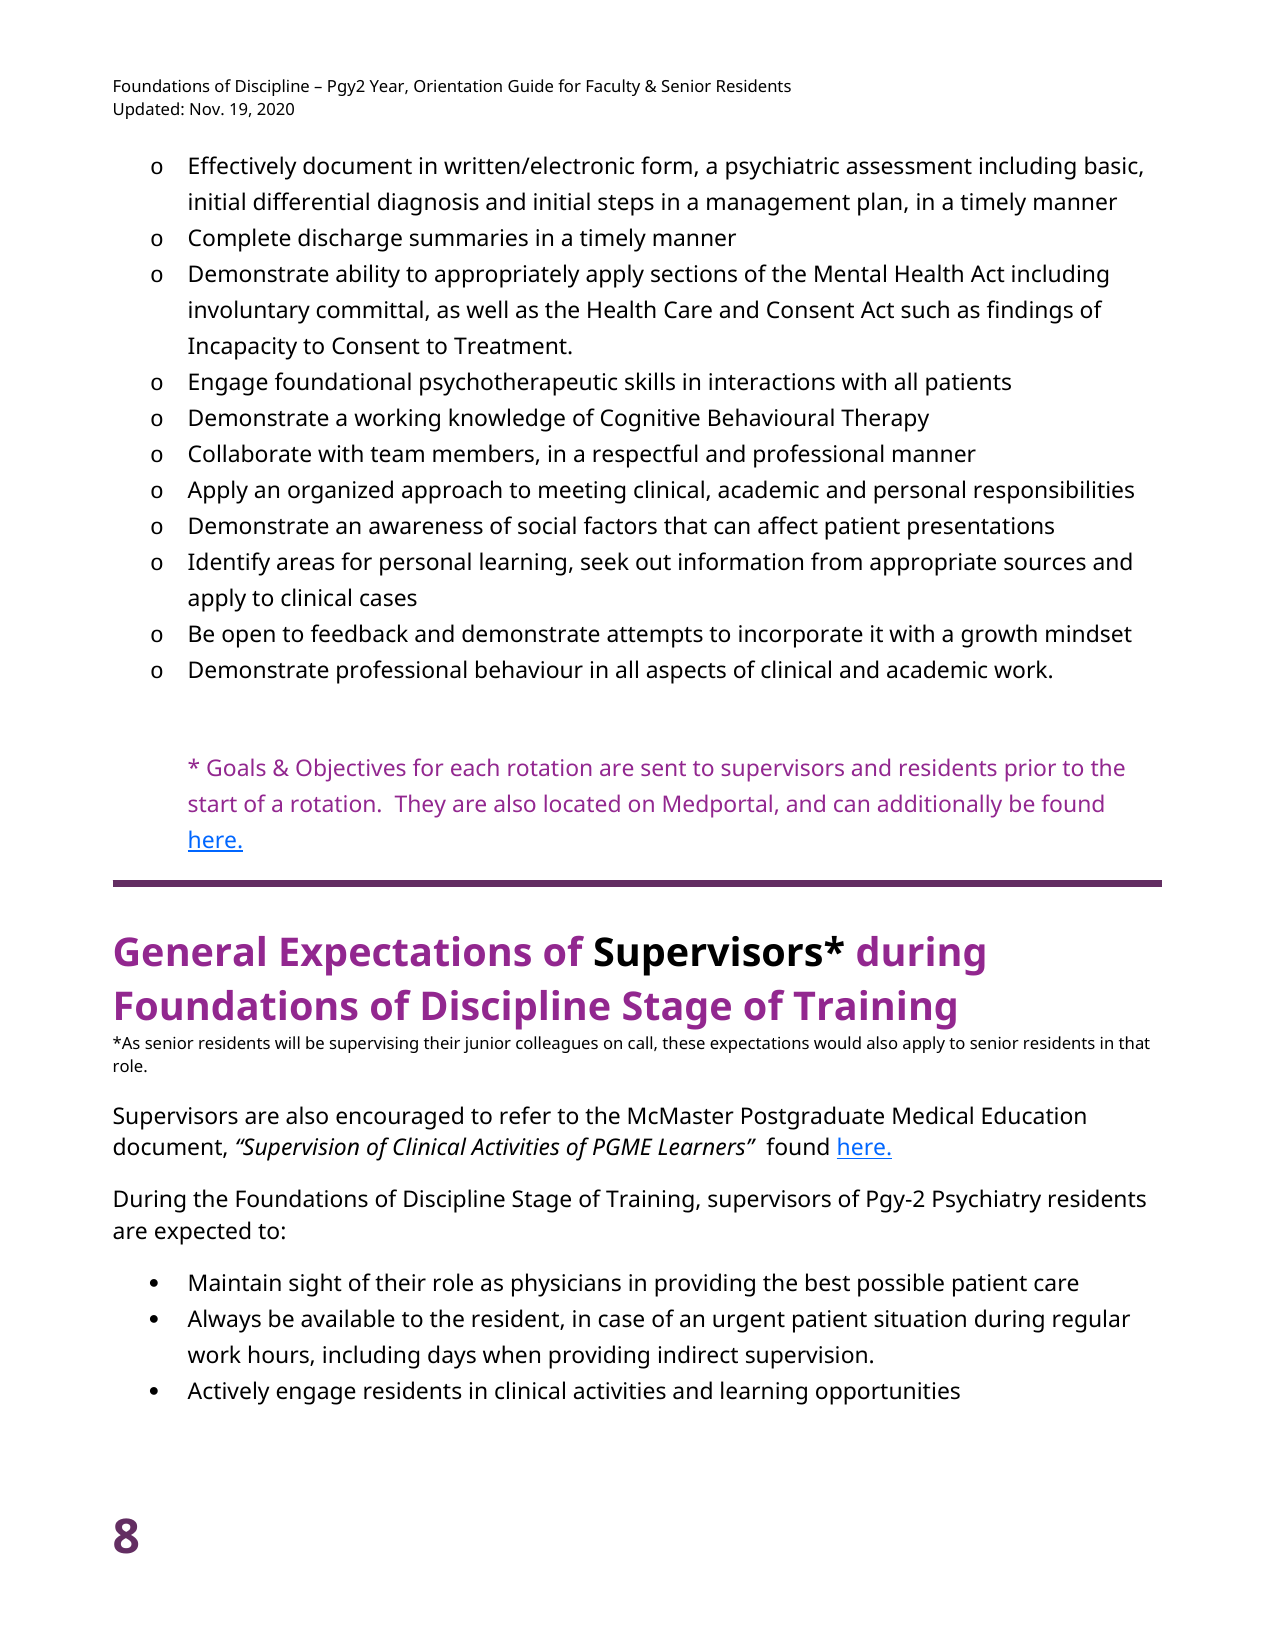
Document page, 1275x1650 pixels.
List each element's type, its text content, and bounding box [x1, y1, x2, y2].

list Demonstrate an awareness of social factors that can affect patient presentations [150, 510, 1162, 541]
list Engage foundational psychotherapeutic skills in interactions with all patients [150, 366, 1162, 397]
list Complete discharge summaries in a timely manner [150, 222, 1162, 253]
list Effectively document in written/electronic form, a psychiatric assessment including basic, initial differential diagnosis and initial steps in a management plan, in a timely manner [150, 150, 1162, 217]
text * Goals & Objectives for each rotation are sent to supervisors and residents prior to the start of a rotation. They are also located on Medportal, and can additionally be found here. [187, 752, 1162, 855]
list Always be available to the resident, in case of an urgent patient situation during regular work hours, including days when providing indirect supervision. [150, 1303, 1162, 1370]
list Apply an organized approach to meeting clinical, academic and personal responsibilities [150, 474, 1162, 505]
list Identify areas for personal learning, seek out information from appropriate sources and apply to clinical cases [150, 546, 1162, 613]
subtitle General Expectations of Supervisors* during Foundations of Discipline Stage of Training [112, 881, 1162, 1032]
list Maintain sight of their role as physicians in providing the best possible patient care [150, 1267, 1162, 1298]
text *As senior residents will be supervising their junior colleagues on call, these expectations would also apply to senior residents in that role. [112, 1032, 1162, 1077]
list Actively engage residents in clinical activities and learning opportunities [150, 1374, 1162, 1406]
text During the Foundations of Discipline Stage of Training, supervisors of Pgy-2 Psychiatry residents are expected to: [112, 1183, 1162, 1246]
text Supervisors are also encouraged to refer to the McMaster Postgraduate Medical Education document, “Supervision of Clinical Activities of PGME Learners” found here. [112, 1100, 1162, 1163]
list Demonstrate professional behaviour in all aspects of clinical and academic work. [150, 654, 1162, 686]
list Be open to feedback and demonstrate attempts to incorporate it with a growth mindset [150, 618, 1162, 649]
list Collaborate with team members, in a respectful and professional manner [150, 438, 1162, 469]
list Demonstrate a working knowledge of Cognitive Behavioural Therapy [150, 402, 1162, 433]
list Demonstrate ability to appropriately apply sections of the Mental Health Act including involuntary committal, as well as the Health Care and Consent Act such as findings of Incapacity to Consent to Treatment. [150, 258, 1162, 361]
